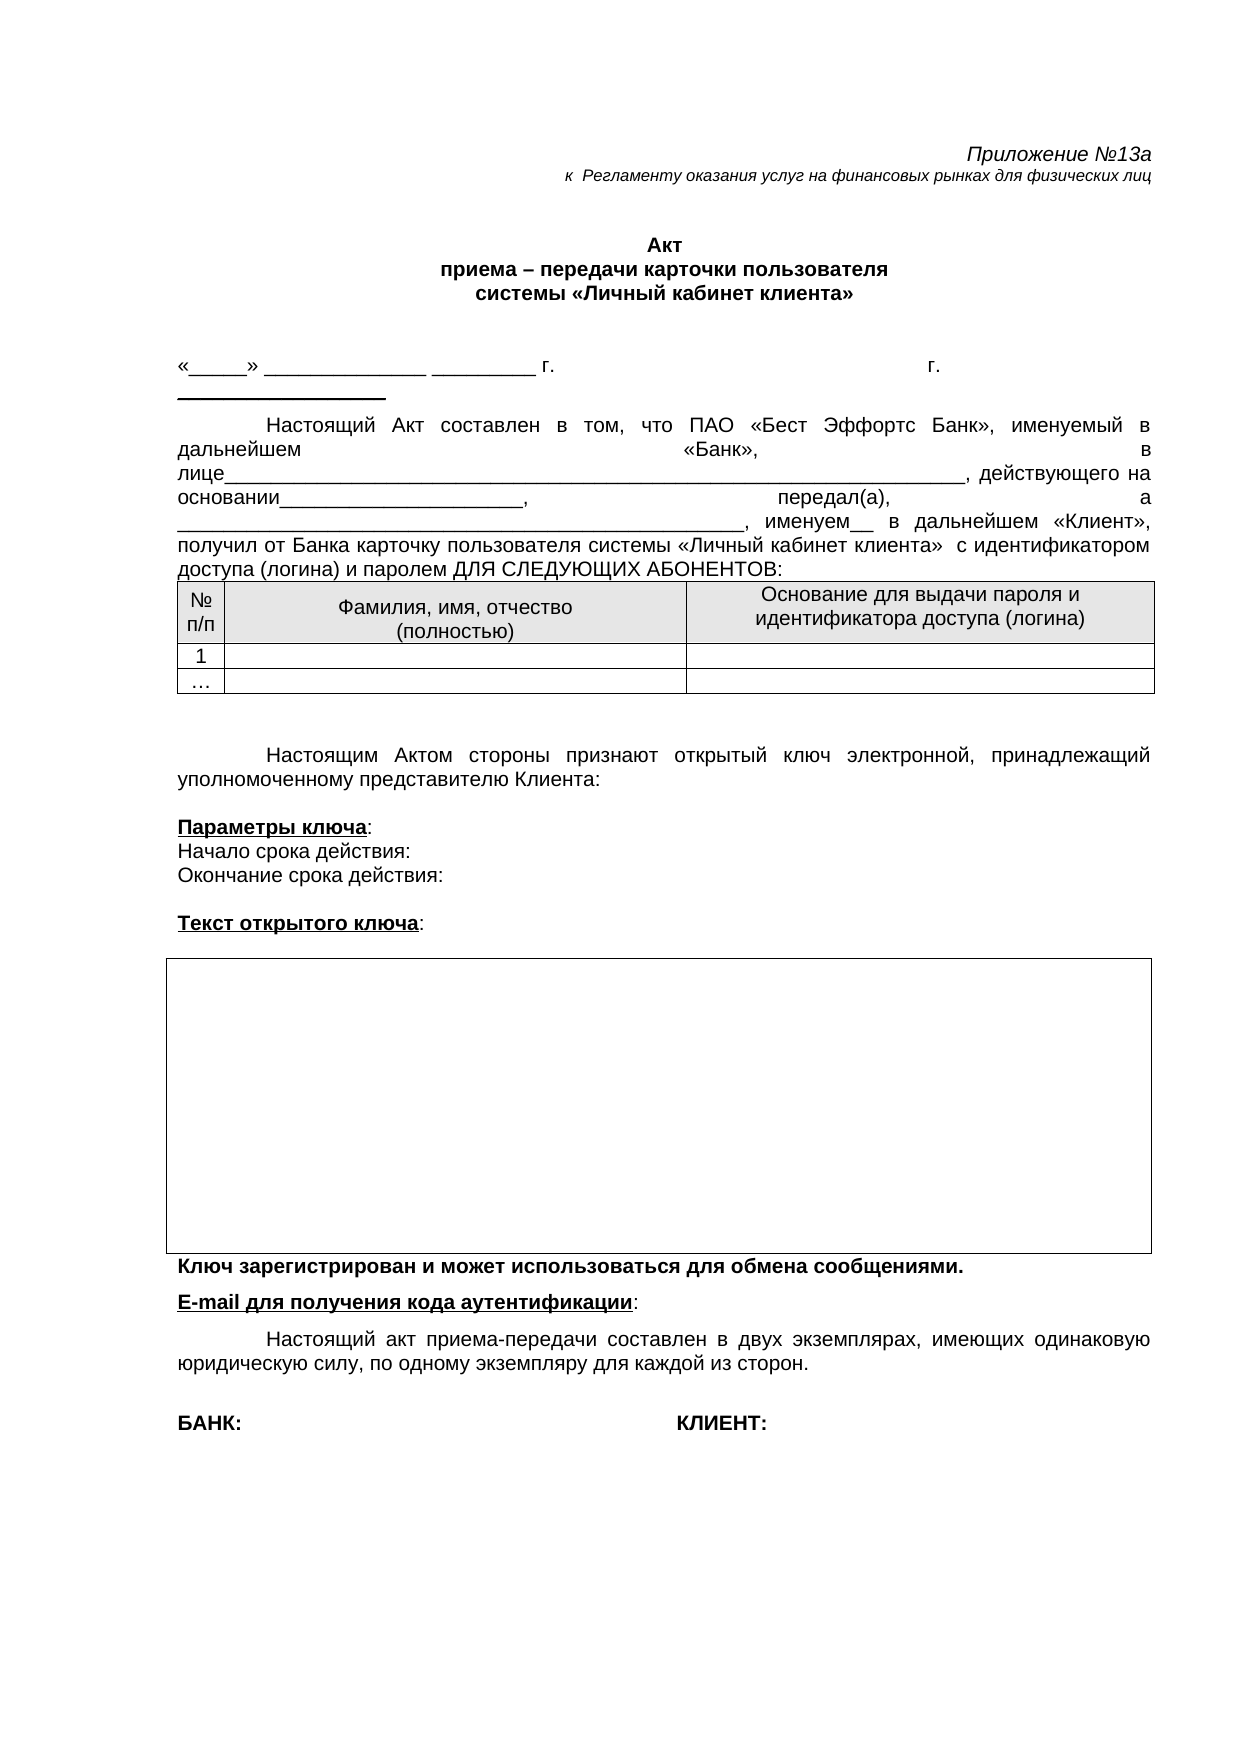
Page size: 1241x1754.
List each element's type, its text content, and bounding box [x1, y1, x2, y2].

text Настоящим Актом стороны признают открытый ключ электронной, принадлежащий уполномоченному представителю Клиента: [177, 742, 1152, 790]
table_cell 1 [178, 644, 224, 667]
text Настоящий Акт составлен в том, что ПАО «Бест Эффортс Банк», именуемый в дальнейшем «Банк», в лице________________________________________________________________, действующего на основании_____________________, передал(а), а _________________________________________________, именуем__ в дальнейшем «Клиент», получил от Банка карточку пользователя системы «Личный кабинет клиента» с идентификатором доступа (логина) и паролем для следующих абонентов: [177, 413, 1152, 581]
table_header БАНК: [166, 1411, 665, 1435]
text Текст открытого ключа: [177, 910, 1152, 934]
table_header Фамилия, имя, отчество (полностью) [225, 582, 686, 642]
text Приложение №13a [177, 142, 1152, 166]
text Параметры ключа: [177, 814, 1152, 838]
table_cell … [178, 669, 224, 692]
text системы «Личный кабинет клиента» [177, 281, 1152, 305]
table_header [167, 959, 1151, 1252]
table_header КЛИЕНТ: [665, 1411, 1183, 1435]
text Акт [177, 233, 1152, 257]
text E-mail для получения кода аутентификации: [177, 1290, 1152, 1314]
text «_____» ______________ _________ г. г. __________________ [177, 353, 1152, 401]
text Окончание срока действия: [177, 862, 1152, 886]
table_header Основание для выдачи пароля и идентификатора доступа (логина) [687, 582, 1154, 642]
text к Регламенту оказания услуг на финансовых рынках для физических лиц [177, 166, 1152, 185]
text приема – передачи карточки пользователя [177, 257, 1152, 281]
table_cell [225, 644, 686, 667]
table_header № п/п [178, 582, 224, 642]
text Начало срока действия: [177, 838, 1152, 862]
text Ключ зарегистрирован и может использоваться для обмена сообщениями. [177, 1254, 1152, 1277]
table_cell [687, 669, 1154, 692]
table_cell [687, 644, 1154, 667]
table_cell [225, 669, 686, 692]
text Настоящий акт приема-передачи составлен в двух экземплярах, имеющих одинаковую юридическую силу, по одному экземпляру для каждой из сторон. [177, 1326, 1152, 1374]
